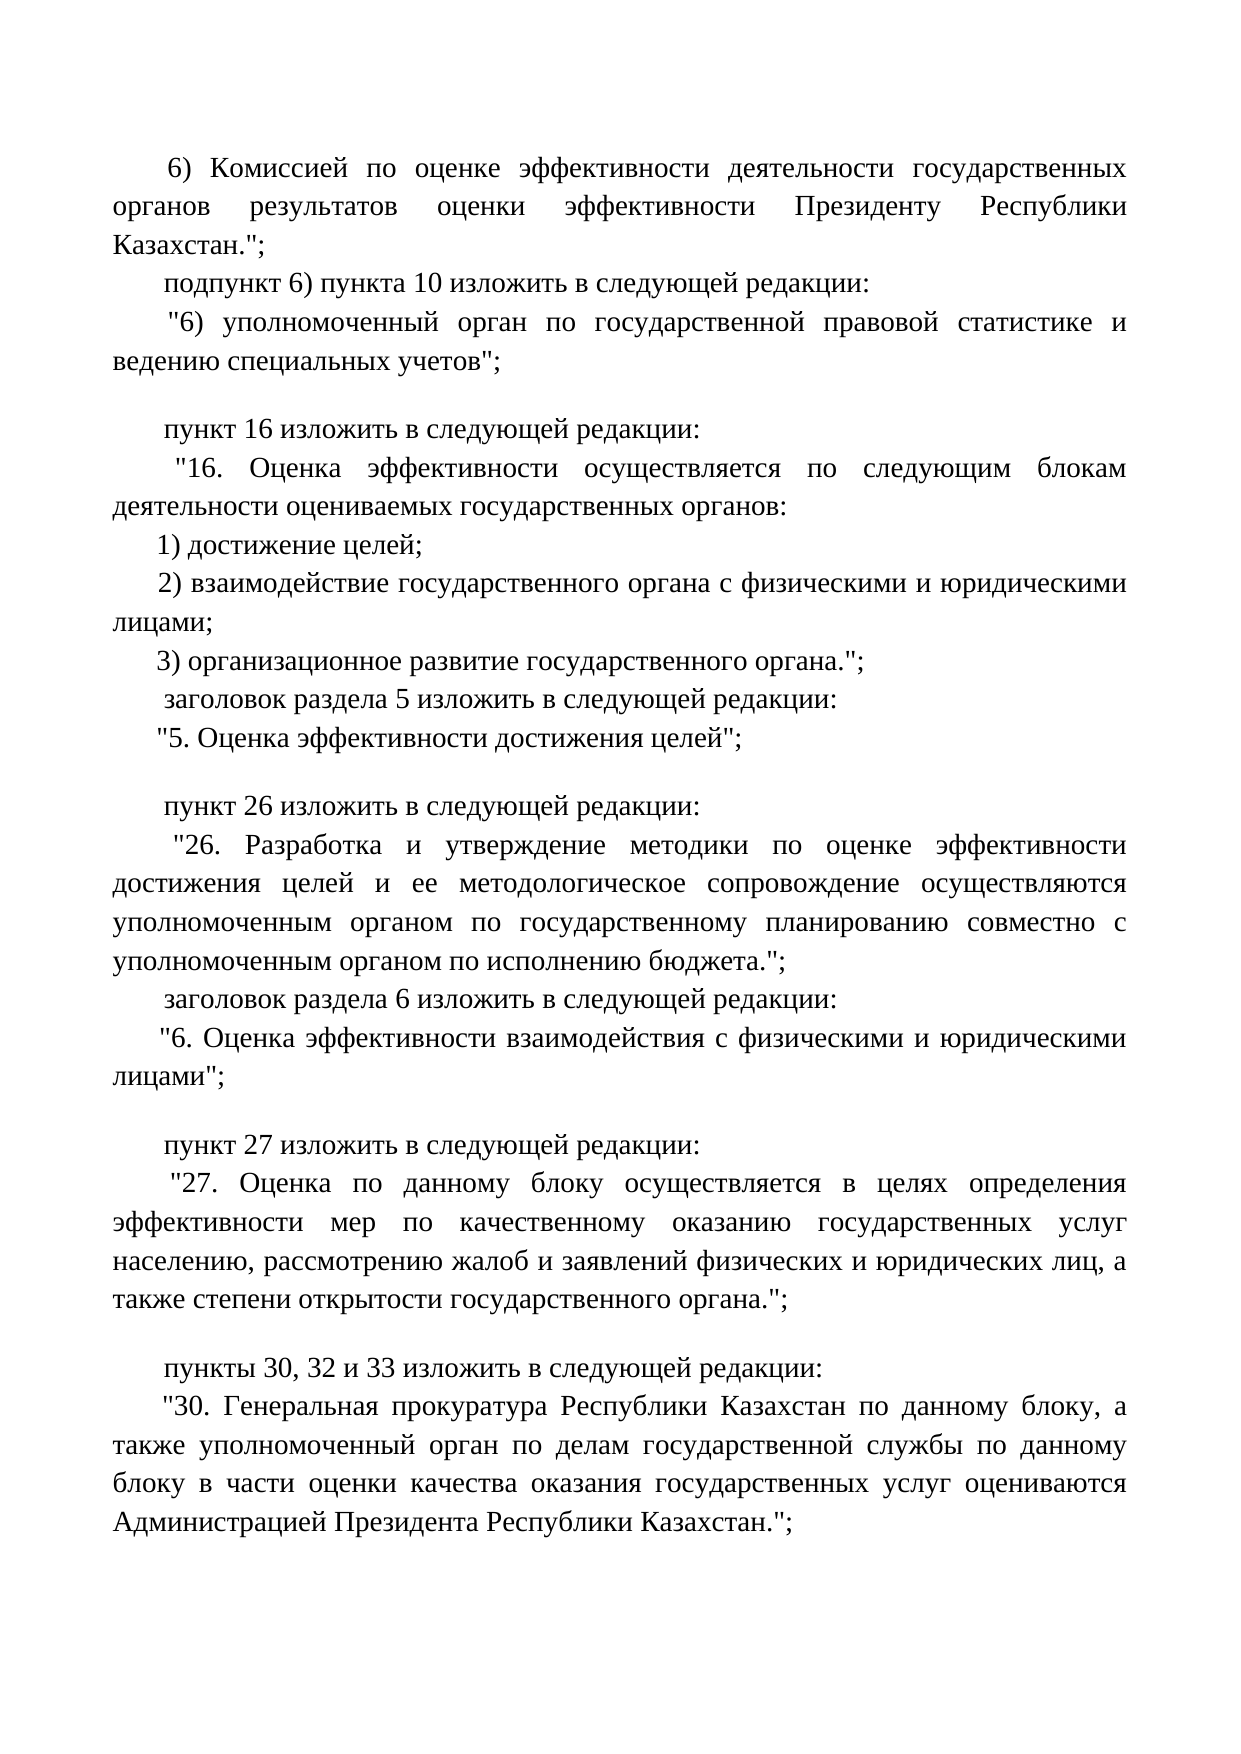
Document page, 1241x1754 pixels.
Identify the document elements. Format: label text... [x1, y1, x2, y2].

text "6) уполномоченный орган по государственной правовой статистике и ведению специальных учетов"; [112, 304, 1128, 376]
text пункт 16 изложить в следующей редакции: [112, 411, 1128, 445]
text 6) Комиссией по оценке эффективности деятельности государственных органов результатов оценки эффективности Президенту Республики Казахстан."; [112, 150, 1128, 261]
text 1) достижение целей; [112, 527, 1128, 561]
text пункты 30, 32 и 33 изложить в следующей редакции: [112, 1350, 1128, 1383]
text заголовок раздела 6 изложить в следующей редакции: [112, 981, 1128, 1015]
text 2) взаимодействие государственного органа с физическими и юридическими лицами; [112, 566, 1128, 638]
text "5. Оценка эффективности достижения целей"; [112, 720, 1128, 753]
text пункт 26 изложить в следующей редакции: [112, 788, 1128, 822]
text "26. Разработка и утверждение методики по оценке эффективности достижения целей и ее методологическое сопровождение осуществляются уполномоченным органом по государственному планированию совместно с уполномоченным органом по исполнению бюджета."; [112, 827, 1128, 976]
text заголовок раздела 5 изложить в следующей редакции: [112, 681, 1128, 715]
text "6. Оценка эффективности взаимодействия с физическими и юридическими лицами"; [112, 1020, 1128, 1092]
text "16. Оценка эффективности осуществляется по следующим блокам деятельности оцениваемых государственных органов: [112, 450, 1128, 522]
text пункт 27 изложить в следующей редакции: [112, 1127, 1128, 1161]
text подпункт 6) пункта 10 изложить в следующей редакции: [112, 266, 1128, 299]
text "30. Генеральная прокуратура Республики Казахстан по данному блоку, а также уполномоченный орган по делам государственной службы по данному блоку в части оценки качества оказания государственных услуг оцениваются Администрацией Президента Республики Казахстан."; [112, 1388, 1128, 1538]
text 3) организационное развитие государственного органа."; [112, 643, 1128, 676]
text "27. Оценка по данному блоку осуществляется в целях определения эффективности мер по качественному оказанию государственных услуг населению, рассмотрению жалоб и заявлений физических и юридических лиц, а также степени открытости государственного органа."; [112, 1166, 1128, 1315]
